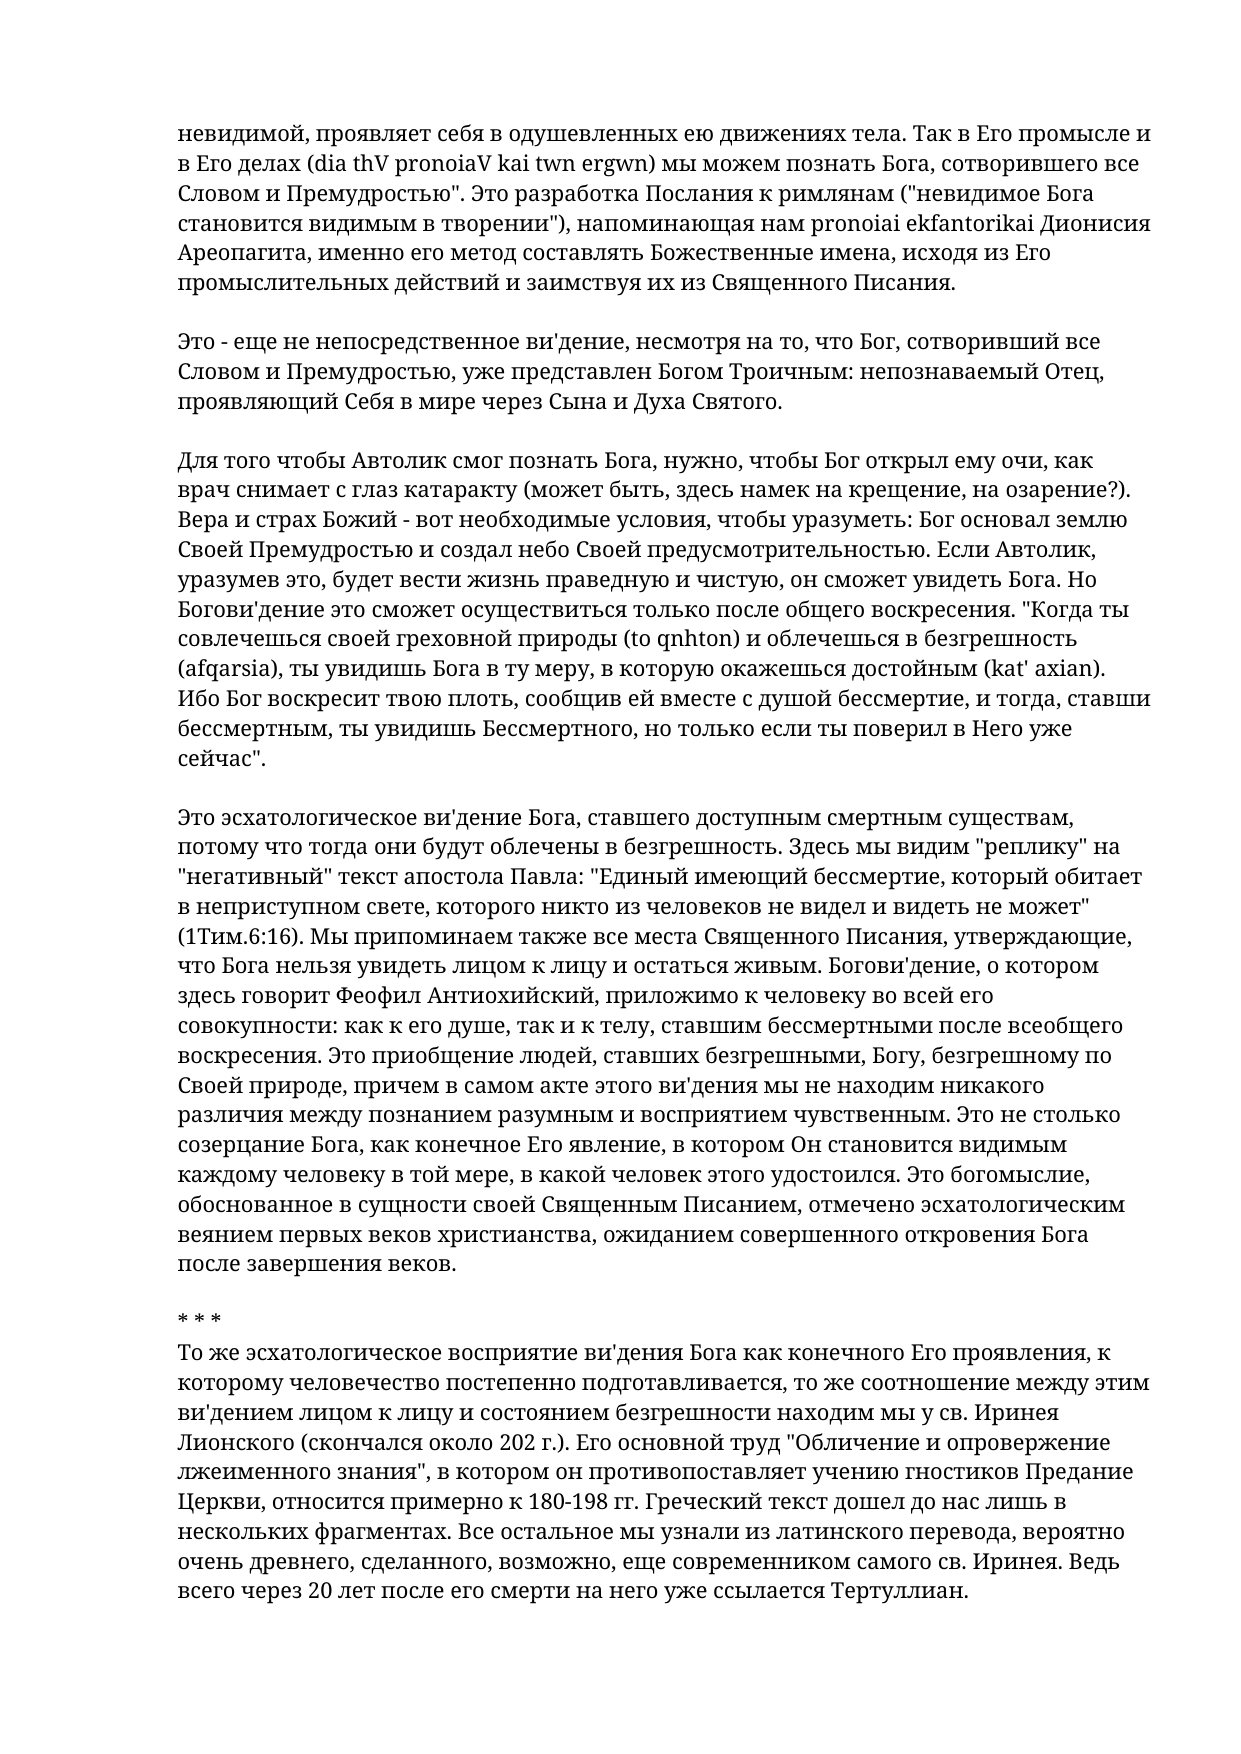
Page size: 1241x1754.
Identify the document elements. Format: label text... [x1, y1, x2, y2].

text Для того чтобы Автолик смог познать Бога, нужно, чтобы Бог открыл ему очи, как врач снимает с глаз катаракту (может быть, здесь намек на крещение, на озарение?). Вера и страх Божий - вот необходимые условия, чтобы уразуметь: Бог основал землю Своей Премудростью и создал небо Своей предусмотрительностью. Если Автолик, уразумев это, будет вести жизнь праведную и чистую, он сможет увидеть Бога. Но Богови'дение это сможет осуществиться только после общего воскресения. "Когда ты совлечешься своей греховной природы (to qnhton) и облечешься в безгрешность (afqarsia), ты увидишь Бога в ту меру, в которую окажешься достойным (kat' axian). Ибо Бог воскресит твою плоть, сообщив ей вместе с душой бессмертие, и тогда, ставши бессмертным, ты увидишь Бессмертного, но только если ты поверил в Него уже сейчас". [177, 444, 1152, 772]
text * * * То же эсхатологическое восприятие ви'дения Бога как конечного Его проявления, к которому человечество постепенно подготавливается, то же соотношение между этим ви'дением лицом к лицу и состоянием безгрешности находим мы у св. Иринея Лионского (скончался около 202 г.). Его основной труд "Обличение и опровержение лжеименного знания", в котором он противопоставляет учению гностиков Предание Церкви, относится примерно к 180-198 гг. Греческий текст дошел до нас лишь в нескольких фрагментах. Все остальное мы узнали из латинского перевода, вероятно очень древнего, сделанного, возможно, еще современником самого св. Иринея. Ведь всего через 20 лет после его смерти на него уже ссылается Тертуллиан. [177, 1307, 1152, 1605]
text Это эсхатологическое ви'дение Бога, ставшего доступным смертным существам, потому что тогда они будут облечены в безгрешность. Здесь мы видим "реплику" на "негативный" текст апостола Павла: "Единый имеющий бессмертие, который обитает в неприступном свете, которого никто из человеков не видел и видеть не может" (1Тим.6:16). Мы припоминаем также все места Священного Писания, утверждающие, что Бога нельзя увидеть лицом к лицу и остаться живым. Богови'дение, о котором здесь говорит Феофил Антиохийский, приложимо к человеку во всей его совокупности: как к его душе, так и к телу, ставшим бессмертными после всеобщего воскресения. Это приобщение людей, ставших безгрешными, Богу, безгрешному по Своей природе, причем в самом акте этого ви'дения мы не находим никакого различия между познанием разумным и восприятием чувственным. Это не столько созерцание Бога, как конечное Его явление, в котором Он становится видимым каждому человеку в той мере, в какой человек этого удостоился. Это богомыслие, обоснованное в сущности своей Священным Писанием, отмечено эсхатологическим веянием первых веков христианства, ожиданием совершенного откровения Бога после завершения веков. [177, 801, 1152, 1278]
text Это - еще не непосредственное ви'дение, несмотря на то, что Бог, сотворивший все Словом и Премудростью, уже представлен Богом Троичным: непознаваемый Отец, проявляющий Себя в мире через Сына и Духа Святого. [177, 326, 1152, 415]
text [177, 118, 1152, 297]
